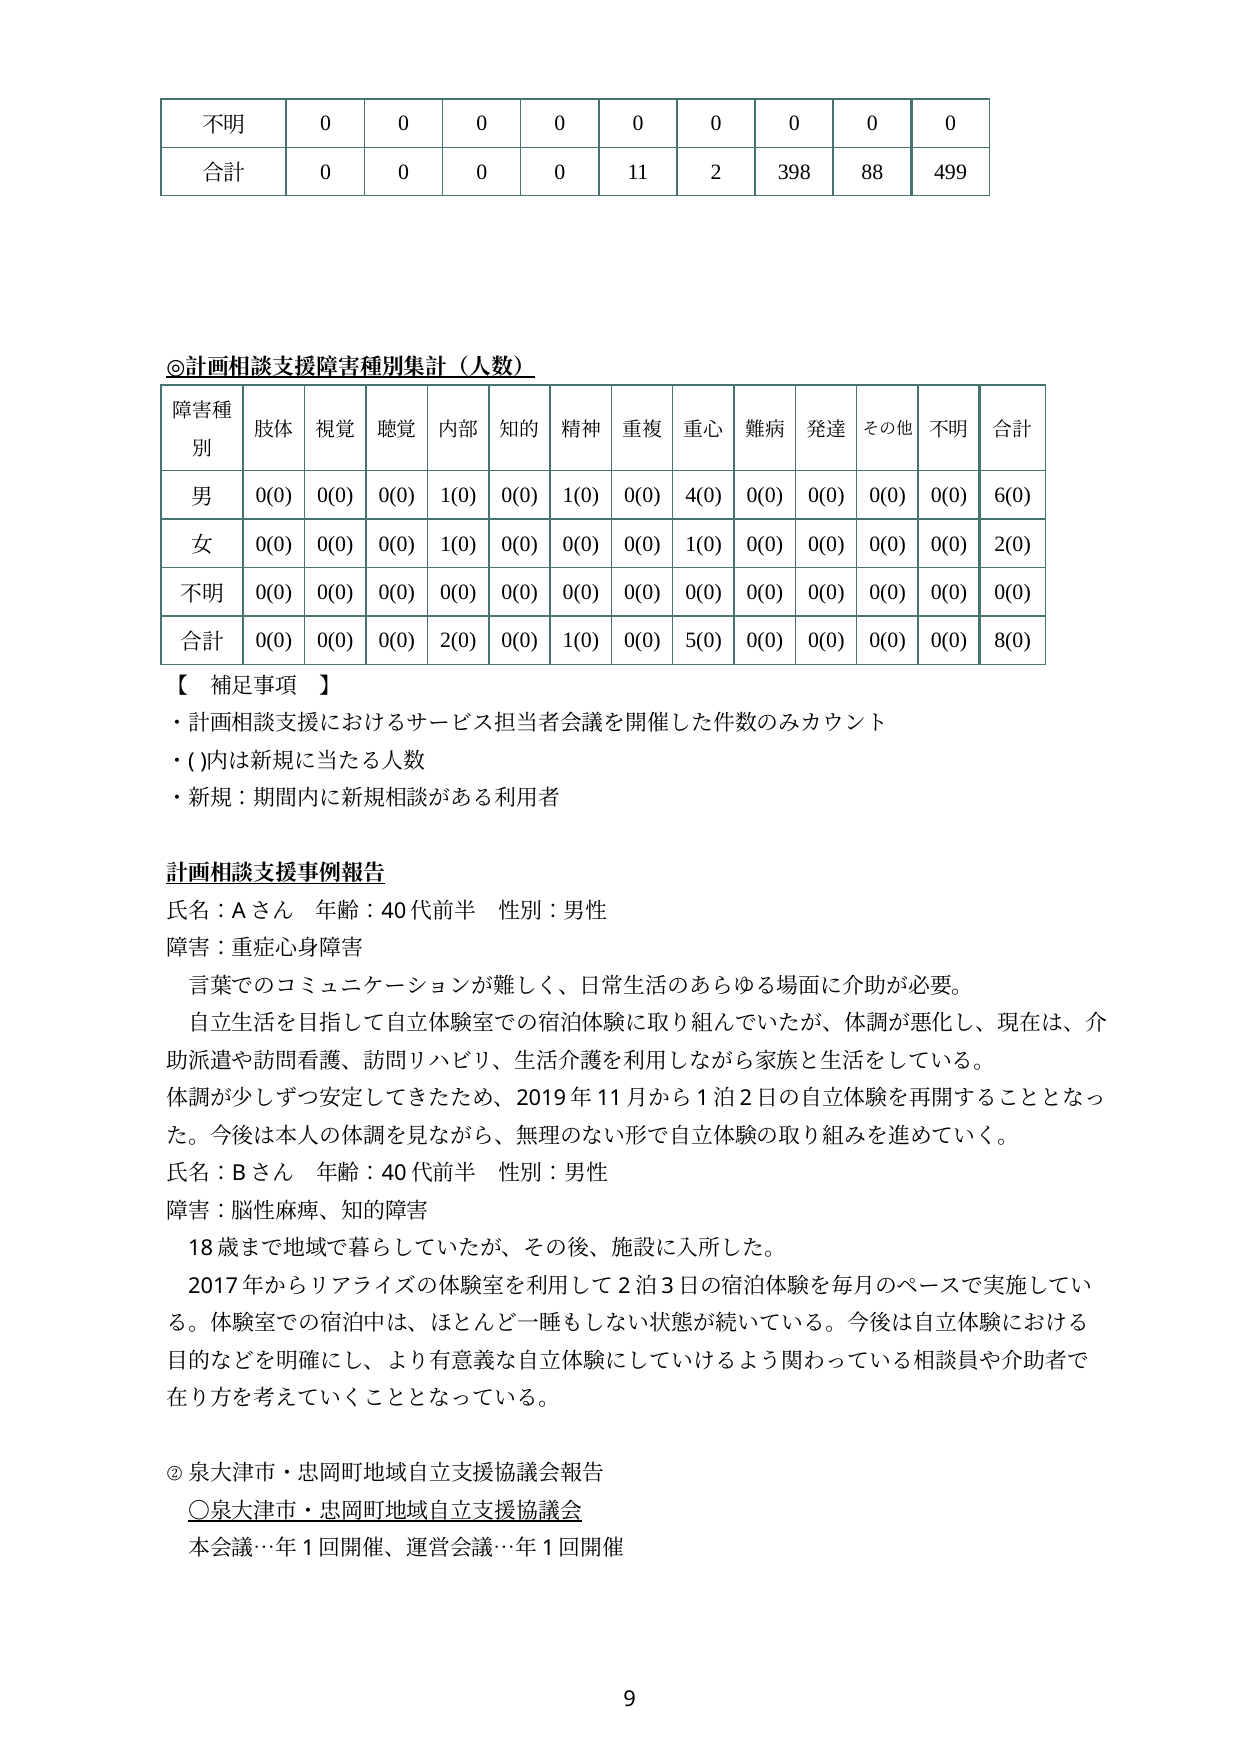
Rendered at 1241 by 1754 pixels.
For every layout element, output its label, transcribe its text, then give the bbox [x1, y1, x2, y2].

table_cell 0(0) [551, 568, 611, 615]
text 〇泉大津市・忠岡町地域自立支援協議会 [166, 1490, 1092, 1528]
table_cell 0(0) [612, 471, 672, 518]
table_cell 0(0) [305, 520, 365, 567]
table_cell 11 [600, 148, 676, 195]
table_cell 0(0) [857, 520, 917, 567]
table_cell 5(0) [673, 617, 733, 663]
table_cell 合計 [162, 617, 242, 663]
table_header 聴覚 [367, 386, 427, 470]
table_cell 0(0) [612, 520, 672, 567]
table_header 発達 [796, 386, 856, 470]
table_cell 0(0) [919, 520, 978, 567]
table_cell 0(0) [673, 568, 733, 615]
table_cell 0(0) [919, 617, 978, 663]
text 氏名：Bさん 年齢：40代前半 性別：男性 [166, 1153, 1092, 1190]
table_cell 1(0) [428, 471, 488, 518]
table_header 重心 [673, 386, 733, 470]
table_cell 0(0) [244, 520, 304, 567]
table_cell 0(0) [612, 568, 672, 615]
table_cell 0 [443, 100, 520, 146]
table_cell 0(0) [244, 568, 304, 615]
table_cell 0(0) [919, 471, 978, 518]
table_cell 0 [365, 148, 442, 195]
table_cell 0(0) [796, 617, 856, 663]
table_cell 0 [678, 100, 754, 146]
text 2017年からリアライズの体験室を利用して2泊3日の宿泊体験を毎月のペースで実施している。体験室での宿泊中は、ほとんど一睡もしない状態が続いている。今後は自立体験における目的などを明確にし、より有意義な自立体験にしていけるよう関わっている相談員や介助者で在り方を考えていくこととなっている。 [166, 1265, 1092, 1415]
table_cell 0 [521, 100, 598, 146]
table_cell 2(0) [981, 520, 1045, 567]
table_cell 6(0) [981, 471, 1045, 518]
table_cell 男 [162, 471, 242, 518]
table_cell 0(0) [735, 520, 795, 567]
text 計画相談支援事例報告 [166, 853, 1092, 890]
table_cell 0 [443, 148, 520, 195]
table_header 障害種別 [162, 386, 242, 470]
table_cell 0(0) [428, 568, 488, 615]
table_cell 0 [834, 100, 910, 146]
table_cell 0(0) [490, 471, 549, 518]
table_cell 0(0) [735, 471, 795, 518]
table_cell 0(0) [305, 471, 365, 518]
text 体調が少しずつ安定してきたため、2019年11月から1泊2日の自立体験を再開することとなった。今後は本人の体調を見ながら、無理のない形で自立体験の取り組みを進めていく。 [166, 1078, 1107, 1153]
table_cell 0 [287, 148, 364, 195]
table_cell 0(0) [735, 617, 795, 663]
table_cell 0(0) [490, 617, 549, 663]
table_header 不明 [919, 386, 978, 470]
table_cell 0(0) [551, 520, 611, 567]
text 本会議…年1回開催、運営会議…年1回開催 [166, 1528, 1092, 1565]
table_cell 0(0) [367, 617, 427, 663]
table_cell 0(0) [796, 568, 856, 615]
table_cell 8(0) [981, 617, 1045, 663]
table_cell 0(0) [244, 471, 304, 518]
table_cell 0(0) [919, 568, 978, 615]
text 障害：脳性麻痺、知的障害 [166, 1190, 1092, 1228]
text 氏名：Aさん 年齢：40代前半 性別：男性 [166, 890, 1092, 928]
table_cell 0(0) [857, 568, 917, 615]
table_header 知的 [490, 386, 549, 470]
table_cell 0 [521, 148, 598, 195]
table_cell 0 [913, 100, 989, 146]
table_cell 1(0) [551, 617, 611, 663]
table_cell 2 [678, 148, 754, 195]
table_cell 1(0) [551, 471, 611, 518]
table_cell 0(0) [244, 617, 304, 663]
table_cell 0(0) [305, 568, 365, 615]
table_header その他 [857, 386, 917, 470]
table_cell 0(0) [490, 520, 549, 567]
table_cell 女 [162, 520, 242, 567]
table_header 肢体 [244, 386, 304, 470]
table_cell 0(0) [857, 471, 917, 518]
text ・( )内は新規に当たる人数 [166, 740, 1092, 778]
table_cell 0(0) [796, 471, 856, 518]
table_header 内部 [428, 386, 488, 470]
table_cell 398 [756, 148, 832, 195]
table_header 視覚 [305, 386, 365, 470]
table_cell 4(0) [673, 471, 733, 518]
text ② 泉大津市・忠岡町地域自立支援協議会報告 [166, 1453, 1092, 1490]
table_cell 0(0) [367, 471, 427, 518]
text 18歳まで地域で暮らしていたが、その後、施設に入所した。 [166, 1228, 1092, 1265]
table_cell 2(0) [428, 617, 488, 663]
table_header 重複 [612, 386, 672, 470]
text 言葉でのコミュニケーションが難しく、日常生活のあらゆる場面に介助が必要。 [166, 965, 1092, 1003]
table_cell 0(0) [981, 568, 1045, 615]
table_cell 合計 [162, 148, 285, 195]
table_cell 不明 [162, 568, 242, 615]
table_cell 0(0) [367, 520, 427, 567]
table_cell 0 [365, 100, 442, 146]
table_cell 1(0) [673, 520, 733, 567]
table_cell 0(0) [612, 617, 672, 663]
table_cell 499 [913, 148, 989, 195]
table_cell 0 [600, 100, 676, 146]
table_header 難病 [735, 386, 795, 470]
text 【 補足事項 】 [166, 665, 1092, 703]
table_cell 88 [834, 148, 910, 195]
table_cell 0(0) [735, 568, 795, 615]
table_cell 1(0) [428, 520, 488, 567]
text 自立生活を目指して自立体験室での宿泊体験に取り組んでいたが、体調が悪化し、現在は、介助派遣や訪問看護、訪問リハビリ、生活介護を利用しながら家族と生活をしている。 [166, 1003, 1107, 1078]
text ・計画相談支援におけるサービス担当者会議を開催した件数のみカウント [166, 703, 1092, 740]
text ◎計画相談支援障害種別集計（人数） [166, 346, 1092, 384]
table_cell 不明 [162, 100, 285, 146]
table_cell 0(0) [305, 617, 365, 663]
table_cell 0(0) [796, 520, 856, 567]
table_cell 0 [756, 100, 832, 146]
table_cell 0(0) [367, 568, 427, 615]
text 障害：重症心身障害 [166, 928, 1092, 965]
text ・新規：期間内に新規相談がある利用者 [166, 778, 1092, 815]
table_header 精神 [551, 386, 611, 470]
table_cell 0 [287, 100, 364, 146]
table_cell 0(0) [857, 617, 917, 663]
table_cell 0(0) [490, 568, 549, 615]
table_header 合計 [981, 386, 1045, 470]
